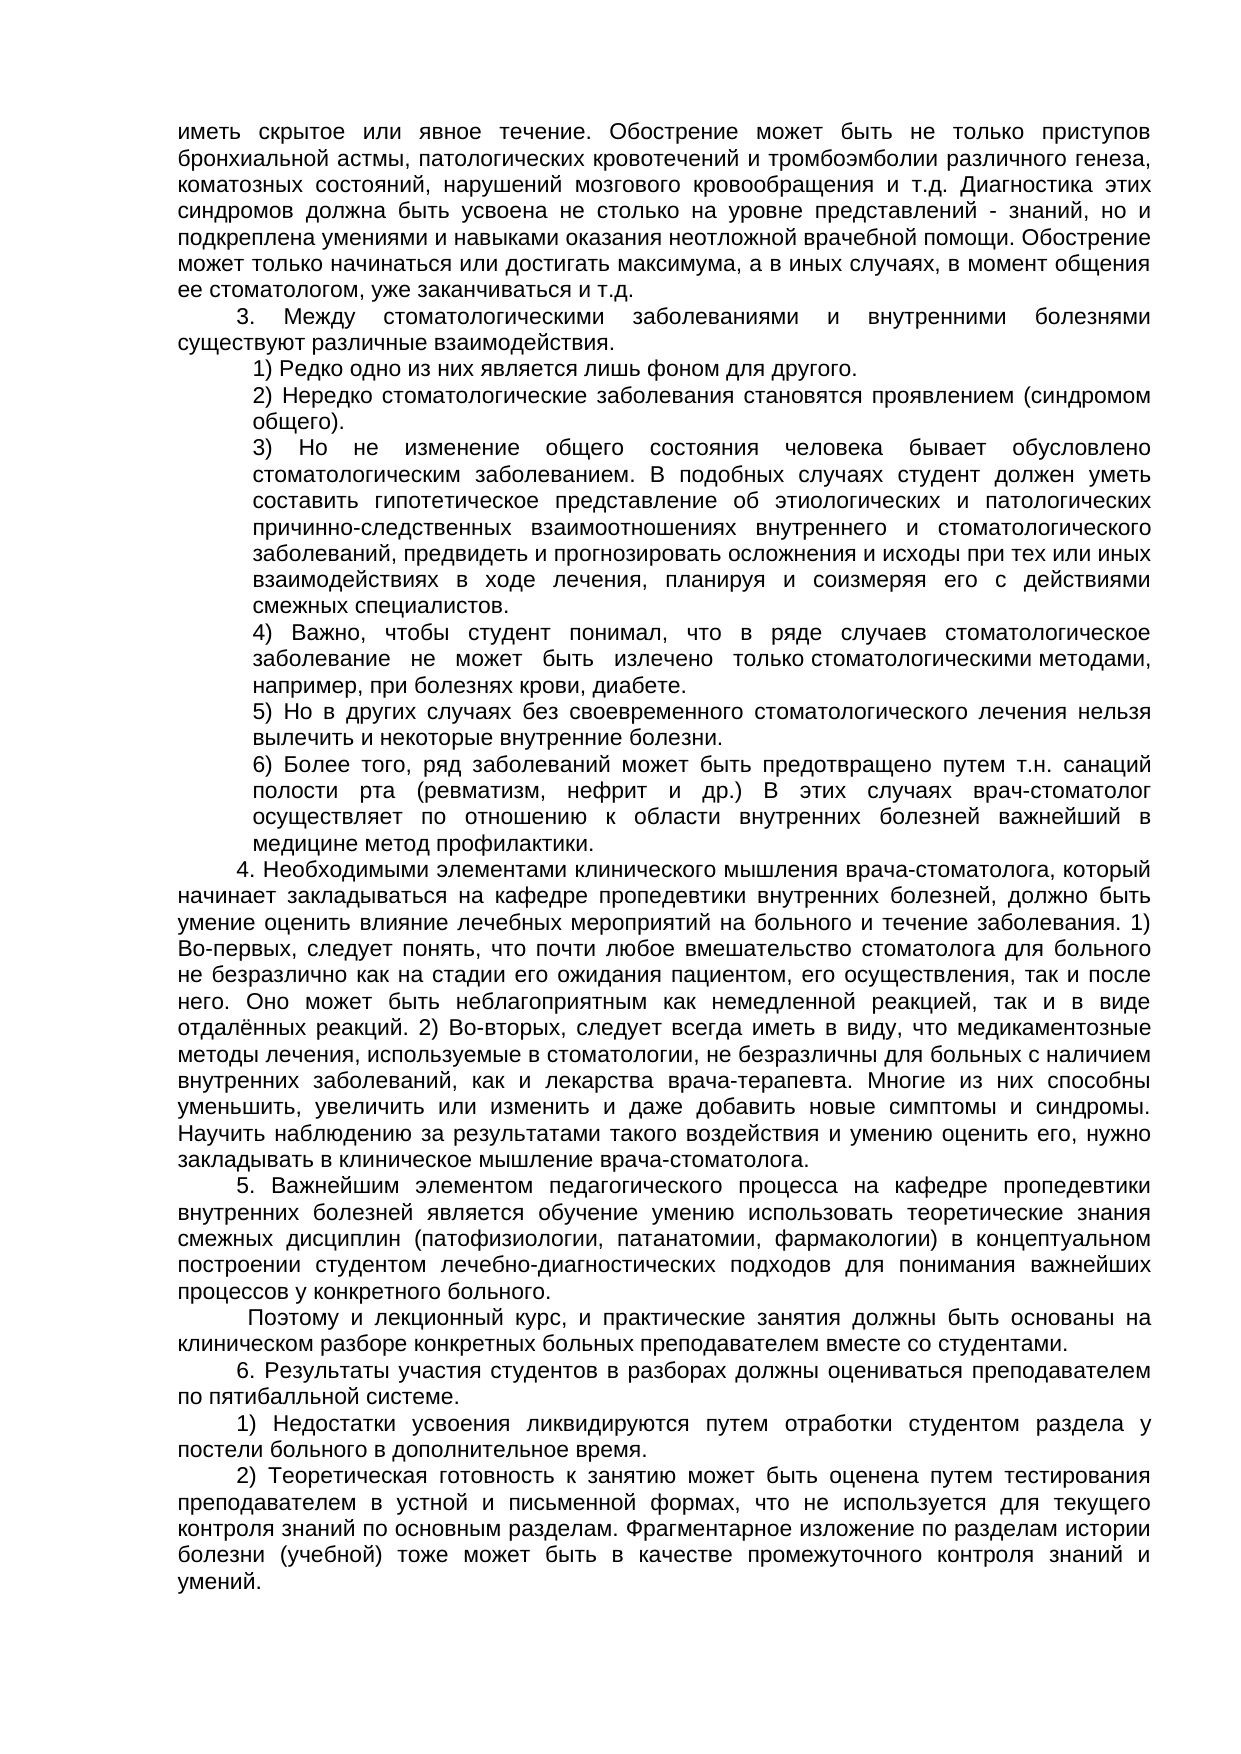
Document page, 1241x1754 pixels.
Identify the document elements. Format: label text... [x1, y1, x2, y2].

text 2) Нередко стоматологические заболевания становятся проявлением (синдромом общего). [252, 382, 1152, 434]
text 3) Но не изменение общего состояния человека бывает обусловлено стоматологическим заболеванием. В подобных случаях студент должен уметь составить гипотетическое представление об этиологических и патологических причинно-следственных взаимоотношениях внутреннего и стоматологического заболеваний, предвидеть и прогнозировать осложнения и исходы при тех или иных взаимодействиях в ходе лечения, планируя и соизмеряя его с действиями смежных специалистов. [252, 434, 1152, 619]
text 2) Теоретическая готовность к занятию может быть оценена путем тестирования преподавателем в устной и письменной формах, что не используется для текущего контроля знаний по основным разделам. Фрагментарное изложение по разделам истории болезни (учебной) тоже может быть в качестве промежуточного контроля знаний и умений. [177, 1462, 1152, 1594]
text 1) Редко одно из них является лишь фоном для другого. [252, 355, 1152, 382]
text 5) Но в других случаях без своевременного стоматологического лечения нельзя вылечить и некоторые внутренние болезни. [252, 698, 1152, 751]
text 6. Результаты участия студентов в разборах должны оцениваться преподавателем по пятибалльной системе. [177, 1357, 1152, 1409]
text 1) Недостатки усвоения ликвидируются путем отработки студентом раздела у постели больного в дополнительное время. [177, 1409, 1152, 1462]
text 4. Необходимыми элементами клинического мышления врача-стоматолога, который начинает закладываться на кафедре пропедевтики внутренних болезней, должно быть умение оценить влияние лечебных мероприятий на больного и течение заболевания. 1) Во-первых, следует понять, что почти любое вмешательство стоматолога для больного не безразлично как на стадии его ожидания пациентом, его осуществления, так и после него. Оно может быть неблагоприятным как немедленной реакцией, так и в виде отдалённых реакций. 2) Во-вторых, следует всегда иметь в виду, что медикаментозные методы лечения, используемые в стоматологии, не безразличны для больных с наличием внутренних заболеваний, как и лекарства врача-терапевта. Многие из них способны уменьшить, увеличить или изменить и даже добавить новые симптомы и синдромы. Научить наблюдению за результатами такого воздействия и умению оценить его, нужно закладывать в клиническое мышление врача-стоматолога. [177, 856, 1152, 1172]
text 5. Важнейшим элементом педагогического процесса на кафедре пропедевтики внутренних болезней является обучение умению использовать теоретические знания смежных дисциплин (патофизиологии, патанатомии, фармакологии) в концептуальном построении студентом лечебно-диагностических подходов для понимания важнейших процессов у конкретного больного. [177, 1172, 1152, 1304]
text 4) Важно, чтобы студент понимал, что в ряде случаев стоматологическое заболевание не может быть излечено только стоматологическими методами, например, при болезнях крови, диабете. [252, 619, 1152, 698]
text Поэтому и лекционный курс, и практические занятия должны быть основаны на клиническом разборе конкретных больных преподавателем вместе со студентами. [177, 1304, 1152, 1357]
text 3. Между стоматологическими заболеваниями и внутренними болезнями существуют различные взаимодействия. [177, 303, 1152, 355]
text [177, 118, 1152, 303]
text 6) Более того, ряд заболеваний может быть предотвращено путем т.н. санаций полости рта (ревматизм, нефрит и др.) В этих случаях врач-стоматолог осуществляет по отношению к области внутренних болезней важнейший в медицине метод профилактики. [252, 751, 1152, 856]
